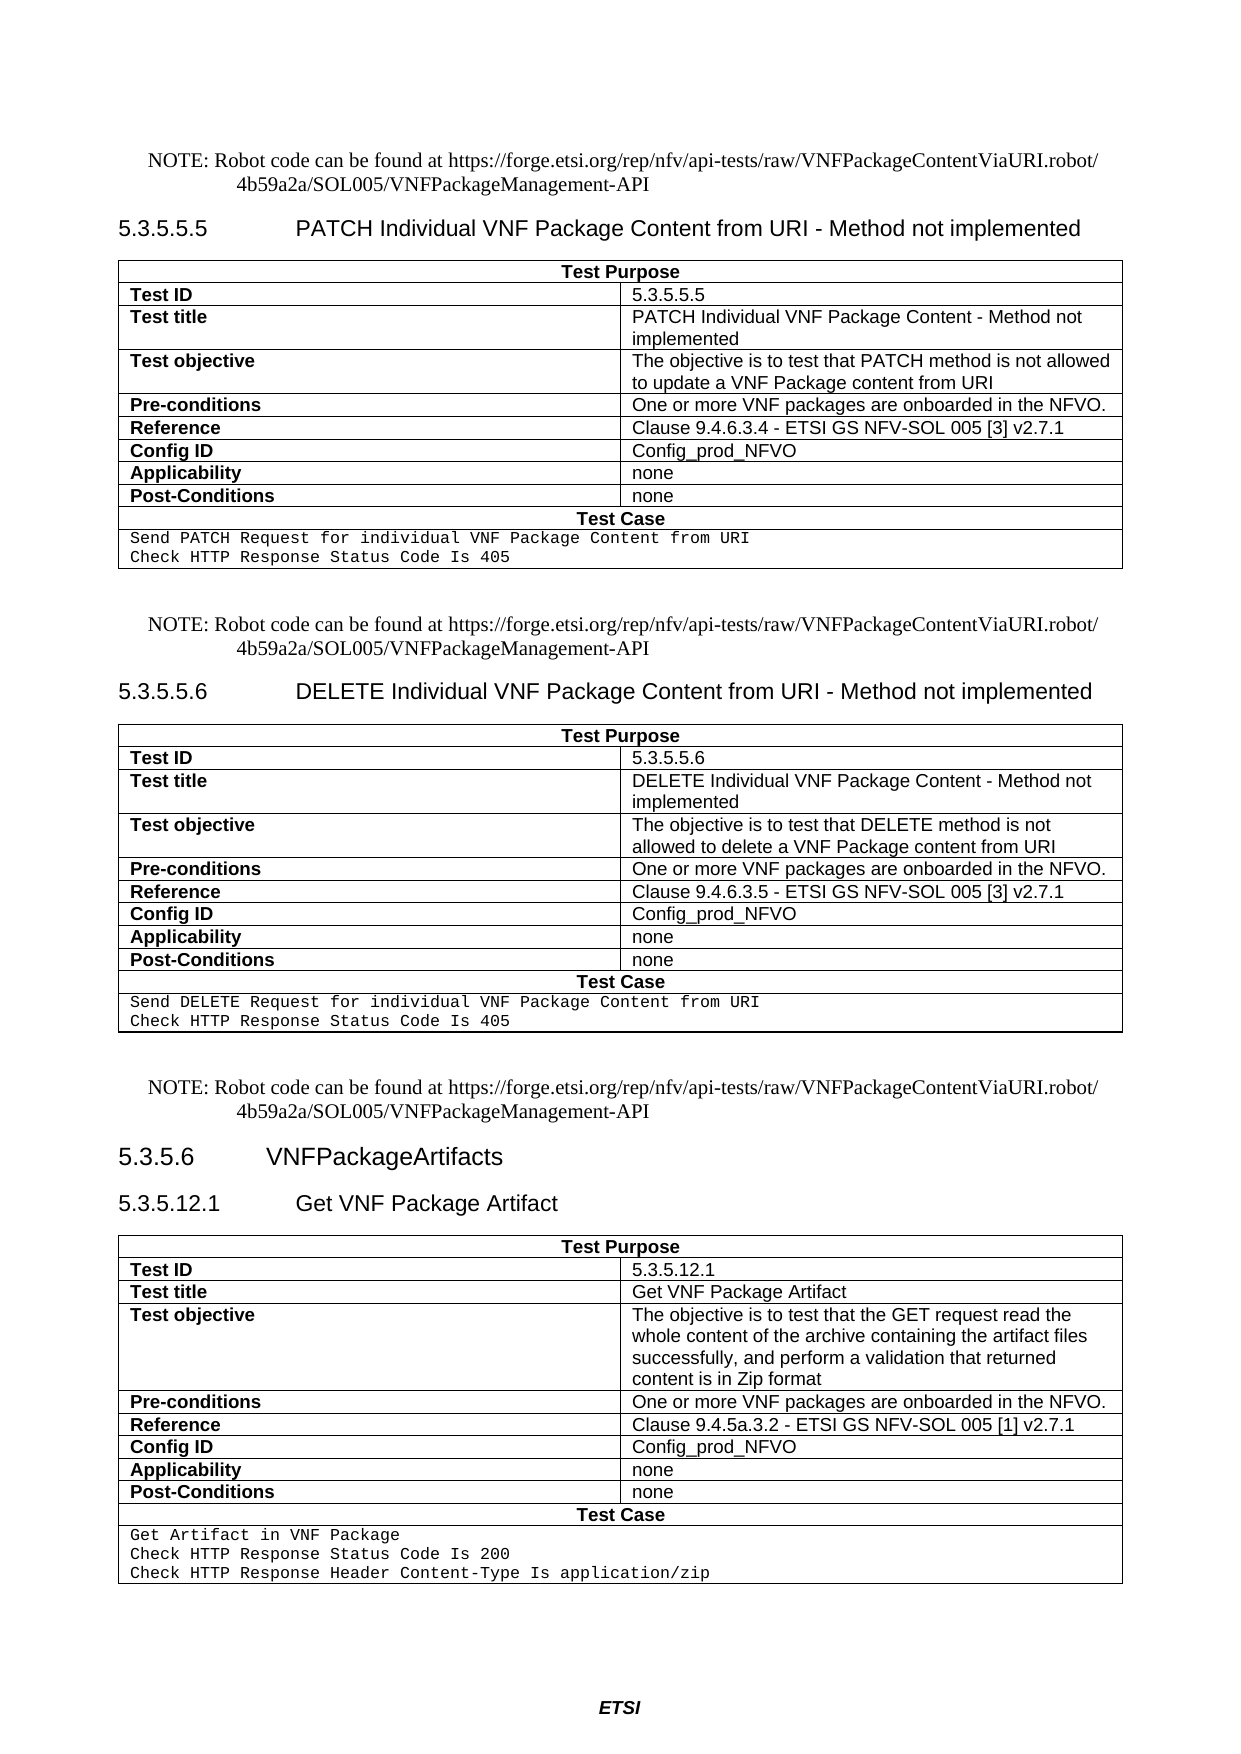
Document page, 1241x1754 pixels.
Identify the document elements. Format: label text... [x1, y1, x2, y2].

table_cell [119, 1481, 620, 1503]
text NOTE: Robot code can be found at https://forge.etsi.org/rep/nfv/api-tests/raw/VNFPackageContentViaURI.robot/4b59a2a/SOL005/VNFPackageManagement-API [148, 611, 1122, 659]
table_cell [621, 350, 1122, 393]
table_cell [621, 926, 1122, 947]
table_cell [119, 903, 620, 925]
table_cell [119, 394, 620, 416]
text NOTE: Robot code can be found at https://forge.etsi.org/rep/nfv/api-tests/raw/VNFPackageContentViaURI.robot/4b59a2a/SOL005/VNFPackageManagement-API [148, 1075, 1122, 1123]
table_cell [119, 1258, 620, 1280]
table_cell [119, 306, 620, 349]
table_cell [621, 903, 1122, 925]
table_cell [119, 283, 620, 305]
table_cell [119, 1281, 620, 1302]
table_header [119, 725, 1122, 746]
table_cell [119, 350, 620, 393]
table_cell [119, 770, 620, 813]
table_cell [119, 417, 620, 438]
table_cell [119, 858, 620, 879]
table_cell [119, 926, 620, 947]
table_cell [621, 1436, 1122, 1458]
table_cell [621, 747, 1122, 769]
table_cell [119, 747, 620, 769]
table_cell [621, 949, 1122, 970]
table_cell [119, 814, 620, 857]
text NOTE: Robot code can be found at https://forge.etsi.org/rep/nfv/api-tests/raw/VNFPackageContentViaURI.robot/4b59a2a/SOL005/VNFPackageManagement-API [148, 148, 1122, 196]
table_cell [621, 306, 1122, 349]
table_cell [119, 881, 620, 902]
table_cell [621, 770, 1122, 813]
subtitle 5.3.5.5.6 DELETE Individual VNF Package Content from URI - Method not implemented [118, 678, 1122, 705]
subtitle 5.3.5.12.1 Get VNF Package Artifact [118, 1189, 1122, 1216]
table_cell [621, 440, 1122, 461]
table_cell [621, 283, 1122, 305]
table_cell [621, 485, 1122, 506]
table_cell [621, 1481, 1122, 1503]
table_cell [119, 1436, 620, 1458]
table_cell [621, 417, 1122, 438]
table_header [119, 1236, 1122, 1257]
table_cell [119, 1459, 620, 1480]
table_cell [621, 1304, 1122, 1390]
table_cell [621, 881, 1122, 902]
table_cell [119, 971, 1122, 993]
subtitle 5.3.5.5.5 PATCH Individual VNF Package Content from URI - Method not implemented [118, 214, 1122, 241]
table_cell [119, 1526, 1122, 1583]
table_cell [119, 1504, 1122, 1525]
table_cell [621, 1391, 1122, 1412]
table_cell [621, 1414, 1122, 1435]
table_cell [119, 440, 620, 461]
subtitle 5.3.5.6 VNFPackageArtifacts [118, 1142, 1122, 1171]
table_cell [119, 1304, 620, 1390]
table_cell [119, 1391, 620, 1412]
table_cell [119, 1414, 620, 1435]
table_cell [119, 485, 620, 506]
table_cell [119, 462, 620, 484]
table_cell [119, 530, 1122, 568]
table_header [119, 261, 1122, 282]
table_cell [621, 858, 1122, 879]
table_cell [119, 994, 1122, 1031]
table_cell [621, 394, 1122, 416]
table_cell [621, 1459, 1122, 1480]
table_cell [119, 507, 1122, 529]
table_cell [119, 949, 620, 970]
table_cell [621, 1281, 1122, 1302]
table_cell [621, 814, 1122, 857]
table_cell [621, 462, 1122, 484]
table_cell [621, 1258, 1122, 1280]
